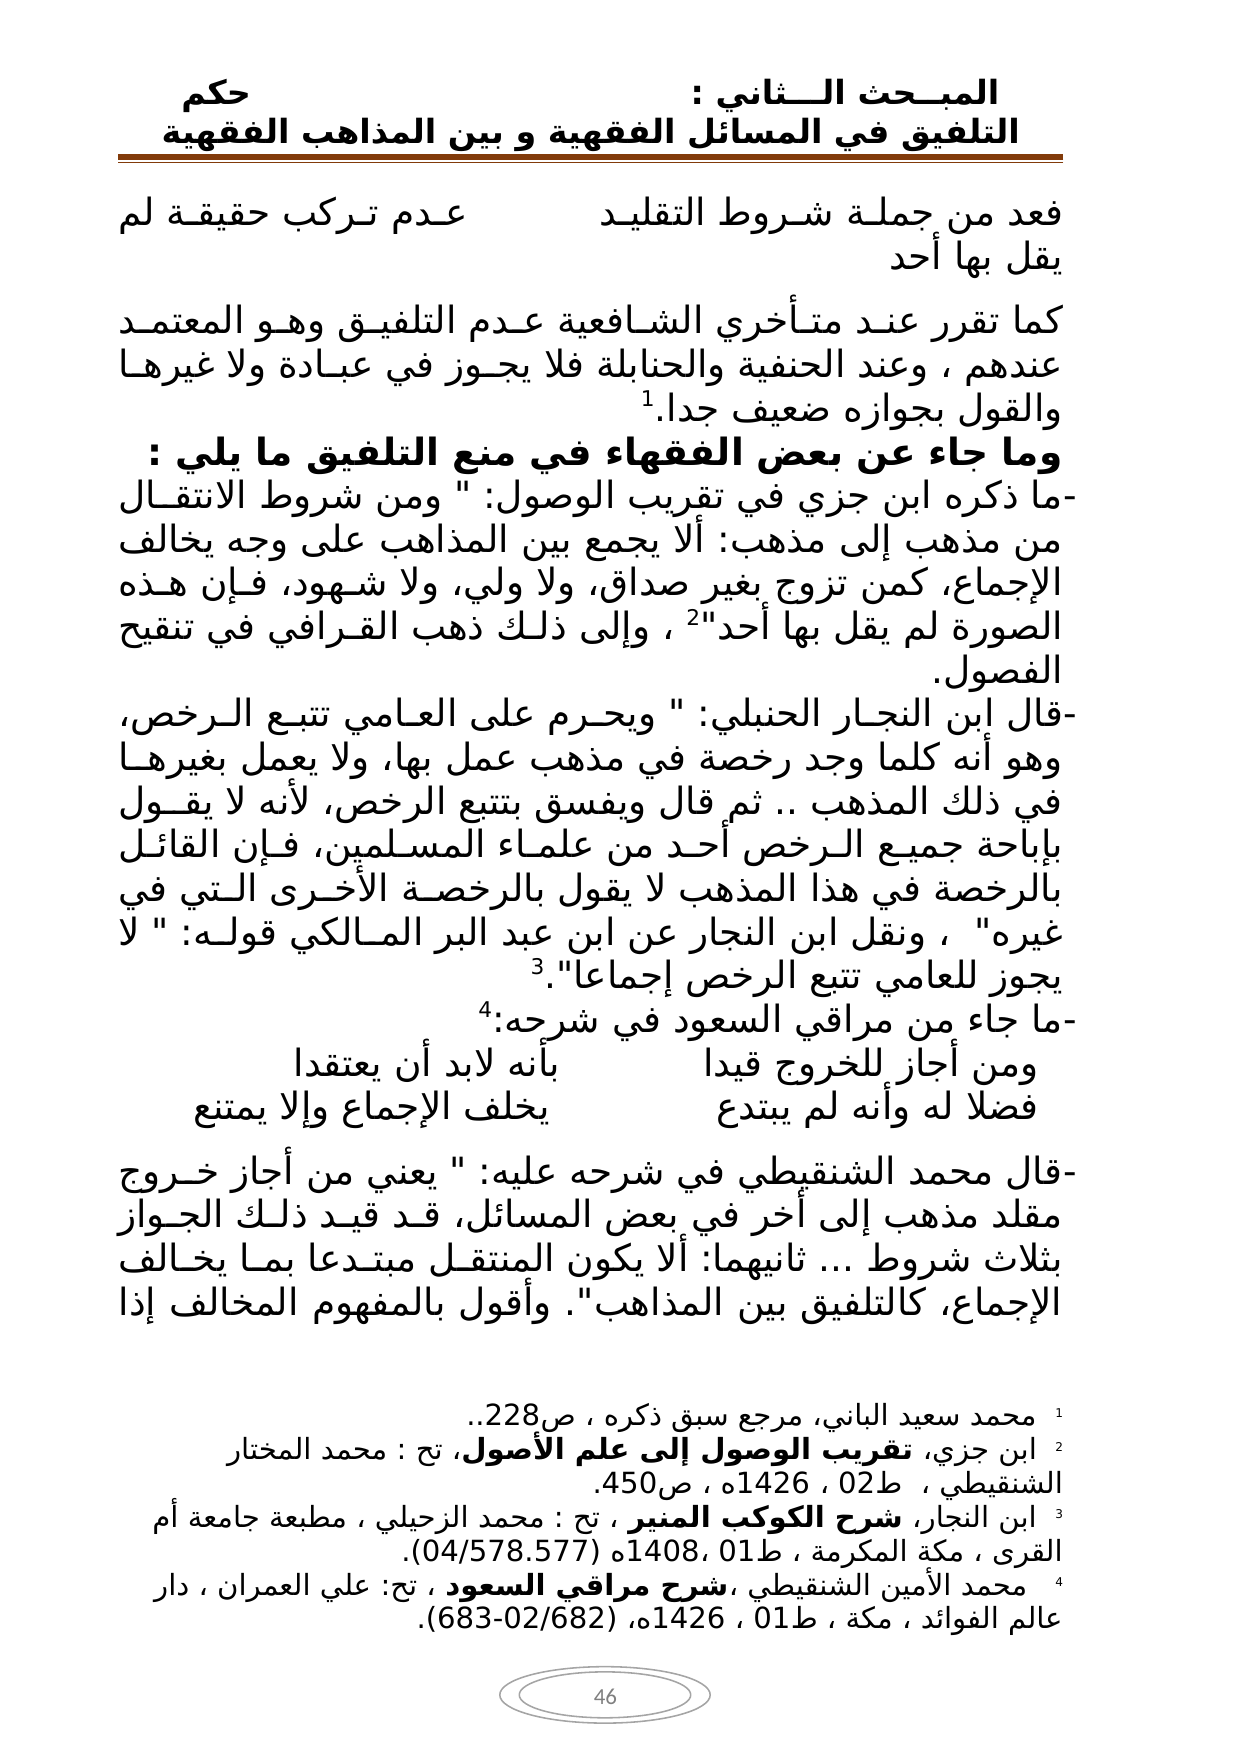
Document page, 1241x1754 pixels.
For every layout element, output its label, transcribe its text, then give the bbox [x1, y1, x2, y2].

text فضلا له وأنه لم يبتدع يخلف الإجماع وإلا يمتنع [118, 1085, 1063, 1128]
list ما جاء من مراقي السعود في شرحه: [118, 997, 1063, 1041]
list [118, 1149, 1063, 1324]
text كما تقرر عند متأخري الشافعية عدم التلفيق وهو المعتمد عندهم ، وعند الحنفية والحنابلة فلا يجوز في عبادة ولا غيرها والقول بجوازه ضعيف جدا. [118, 299, 1063, 430]
text وما جاء عن بعض الفقهاء في منع التلفيق ما يلي : [118, 430, 1063, 474]
text ومن أجاز للخروج قيدا بأنه لابد أن يعتقدا [118, 1041, 1063, 1085]
list قال ابن النجار الحنبلي: " ويحرم على العامي تتبع الرخص، وهو أنه كلما وجد رخصة في مذهب عمل بها، ولا يعمل بغيرها في ذلك المذهب .. ثم قال ويفسق بتتبع الرخص، لأنه لا يقول بإباحة جميع الرخص أحد من علماء المسلمين، فإن القائل بالرخصة في هذا المذهب لا يقول بالرخصة الأخرى التي في غيره" ، ونقل ابن النجار عن ابن عبد البر المالكي قوله: " لا يجوز للعامي تتبع الرخص إجماعا". [118, 692, 1063, 997]
list ما ذكره ابن جزي في تقريب الوصول: " ومن شروط الانتقال من مذهب إلى مذهب: ألا يجمع بين المذاهب على وجه يخالف الإجماع، كمن تزوج بغير صداق، ولا ولي، ولا شهود، فإن هذه الصورة لم يقل بها أحد" ، وإلى ذلك ذهب القرافي في تنقيح الفصول. [118, 474, 1063, 692]
text فعد من جملة شروط التقليد عدم تركب حقيقة لم يقل بها أحد [118, 191, 1063, 278]
